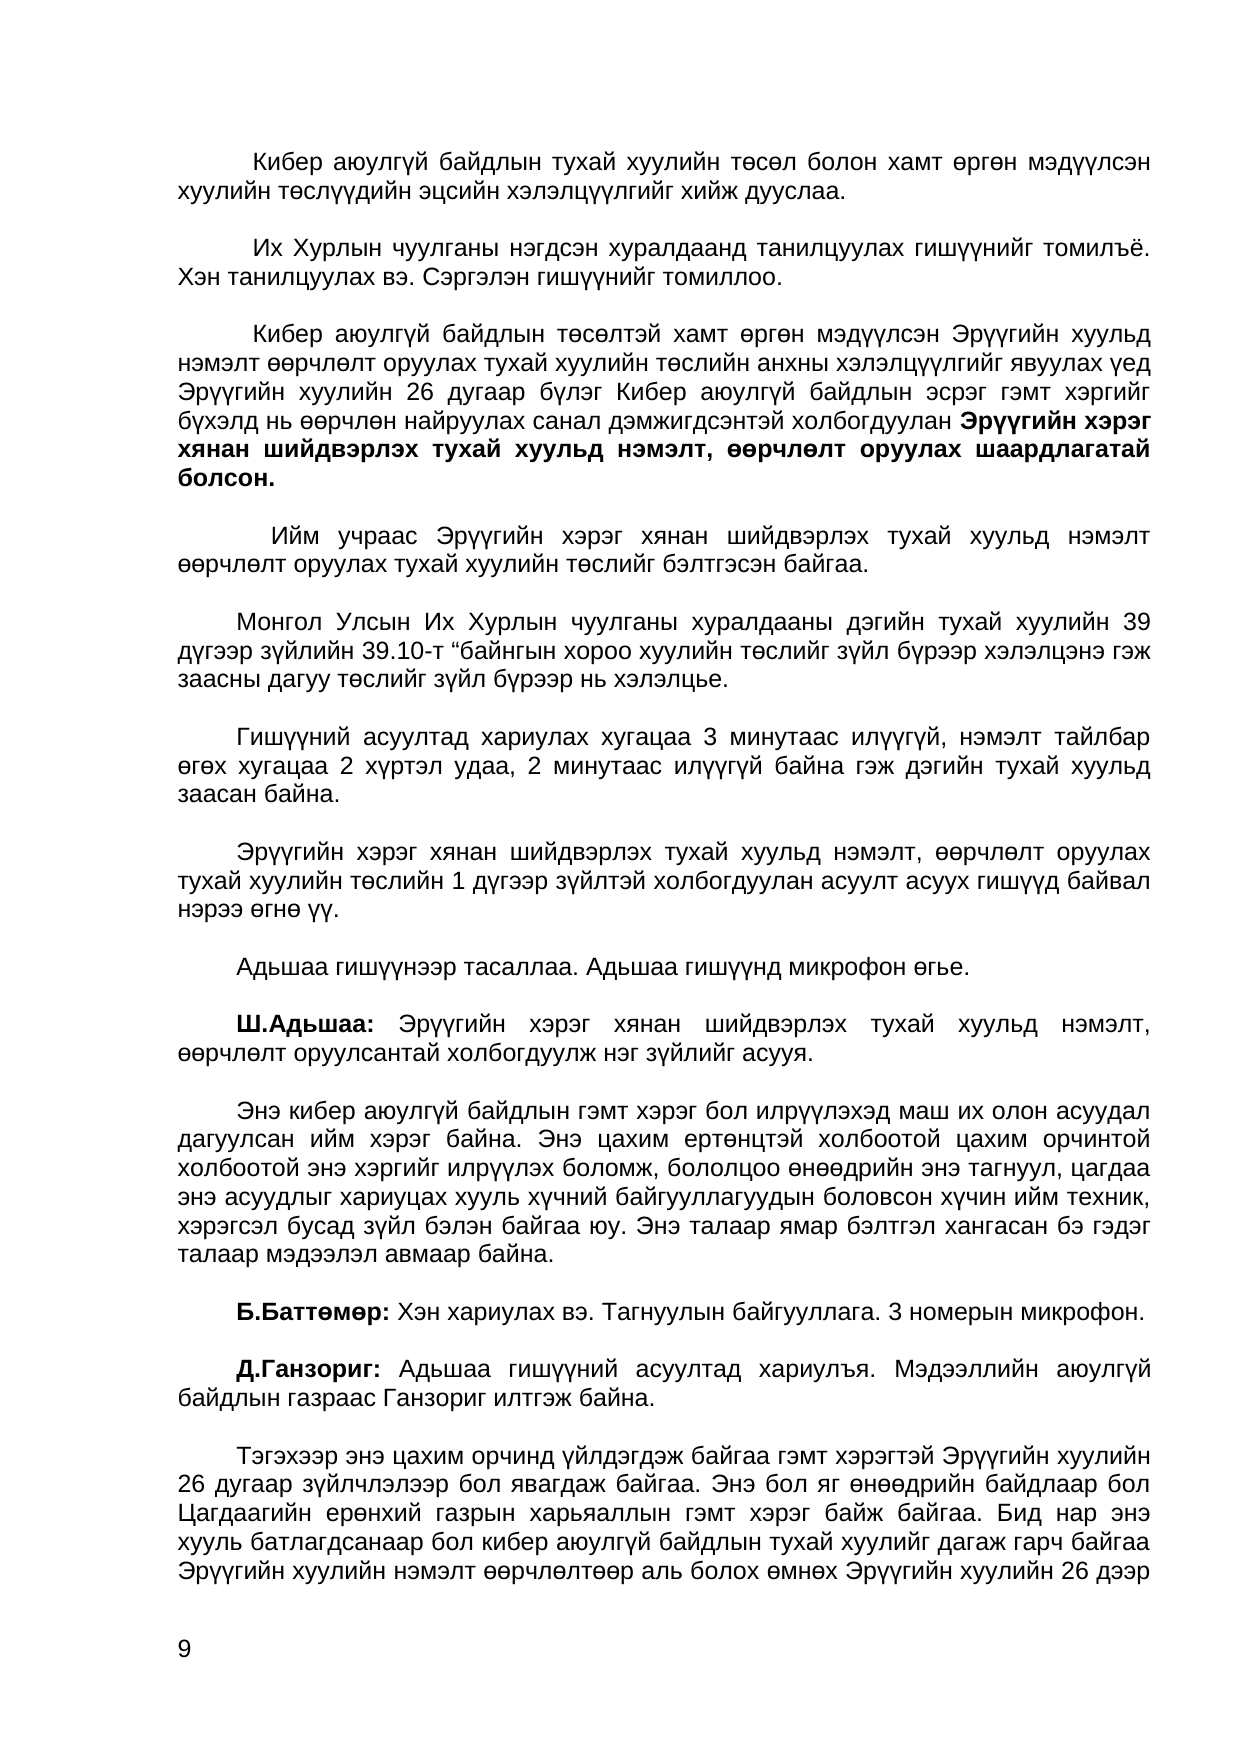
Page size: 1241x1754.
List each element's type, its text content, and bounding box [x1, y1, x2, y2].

text Гишүүний асуултад хариулах хугацаа 3 минутаас илүүгүй, нэмэлт тайлбар өгөх хугацаа 2 хүртэл удаа, 2 минутаас илүүгүй байна гэж дэгийн тухай хуульд заасан байна. [177, 722, 1152, 808]
text Эрүүгийн хэрэг хянан шийдвэрлэх тухай хуульд нэмэлт, өөрчлөлт оруулах тухай хуулийн төслийн 1 дүгээр зүйлтэй холбогдуулан асуулт асуух гишүүд байвал нэрээ өгнө үү. [177, 837, 1152, 923]
text Кибер аюулгүй байдлын төсөлтэй хамт өргөн мэдүүлсэн Эрүүгийн хуульд нэмэлт өөрчлөлт оруулах тухай хуулийн төслийн анхны хэлэлцүүлгийг явуулах үед Эрүүгийн хуулийн 26 дугаар бүлэг Кибер аюулгүй байдлын эсрэг гэмт хэргийг бүхэлд нь өөрчлөн найруулах санал дэмжигдсэнтэй холбогдуулан Эрүүгийн хэрэг хянан шийдвэрлэх тухай хуульд нэмэлт, өөрчлөлт оруулах шаардлагатай болсон. [177, 319, 1152, 492]
text Ш.Адьшаа: Эрүүгийн хэрэг хянан шийдвэрлэх тухай хуульд нэмэлт, өөрчлөлт оруулсантай холбогдуулж нэг зүйлийг асууя. [177, 1009, 1152, 1067]
text Адьшаа гишүүнээр тасаллаа. Адьшаа гишүүнд микрофон өгье. [177, 952, 1152, 981]
text Монгол Улсын Их Хурлын чуулганы хуралдааны дэгийн тухай хуулийн 39 дүгээр зүйлийн 39.10-т “байнгын хороо хуулийн төслийг зүйл бүрээр хэлэлцэнэ гэж заасны дагуу төслийг зүйл бүрээр нь хэлэлцье. [177, 607, 1152, 693]
text Б.Баттөмөр: Хэн хариулах вэ. Тагнуулын байгууллага. 3 номерын микрофон. [177, 1297, 1152, 1326]
text Ийм учраас Эрүүгийн хэрэг хянан шийдвэрлэх тухай хуульд нэмэлт өөрчлөлт оруулах тухай хуулийн төслийг бэлтгэсэн байгаа. [177, 521, 1152, 578]
text Д.Ганзориг: Адьшаа гишүүний асуултад хариулъя. Мэдээллийн аюулгүй байдлын газраас Ганзориг илтгэж байна. [177, 1354, 1152, 1412]
text Их Хурлын чуулганы нэгдсэн хуралдаанд танилцуулах гишүүнийг томилъё. Хэн танилцуулах вэ. Сэргэлэн гишүүнийг томиллоо. [177, 233, 1152, 291]
text Кибер аюулгүй байдлын тухай хуулийн төсөл болон хамт өргөн мэдүүлсэн хуулийн төслүүдийн эцсийн хэлэлцүүлгийг хийж дууслаа. [177, 147, 1152, 204]
text Энэ кибер аюулгүй байдлын гэмт хэрэг бол илрүүлэхэд маш их олон асуудал дагуулсан ийм хэрэг байна. Энэ цахим ертөнцтэй холбоотой цахим орчинтой холбоотой энэ хэргийг илрүүлэх боломж, бололцоо өнөөдрийн энэ тагнуул, цагдаа энэ асуудлыг хариуцах хууль хүчний байгууллагуудын боловсон хүчин ийм техник, хэрэгсэл бусад зүйл бэлэн байгаа юу. Энэ талаар ямар бэлтгэл хангасан бэ гэдэг талаар мэдээлэл авмаар байна. [177, 1096, 1152, 1268]
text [177, 1441, 1152, 1584]
